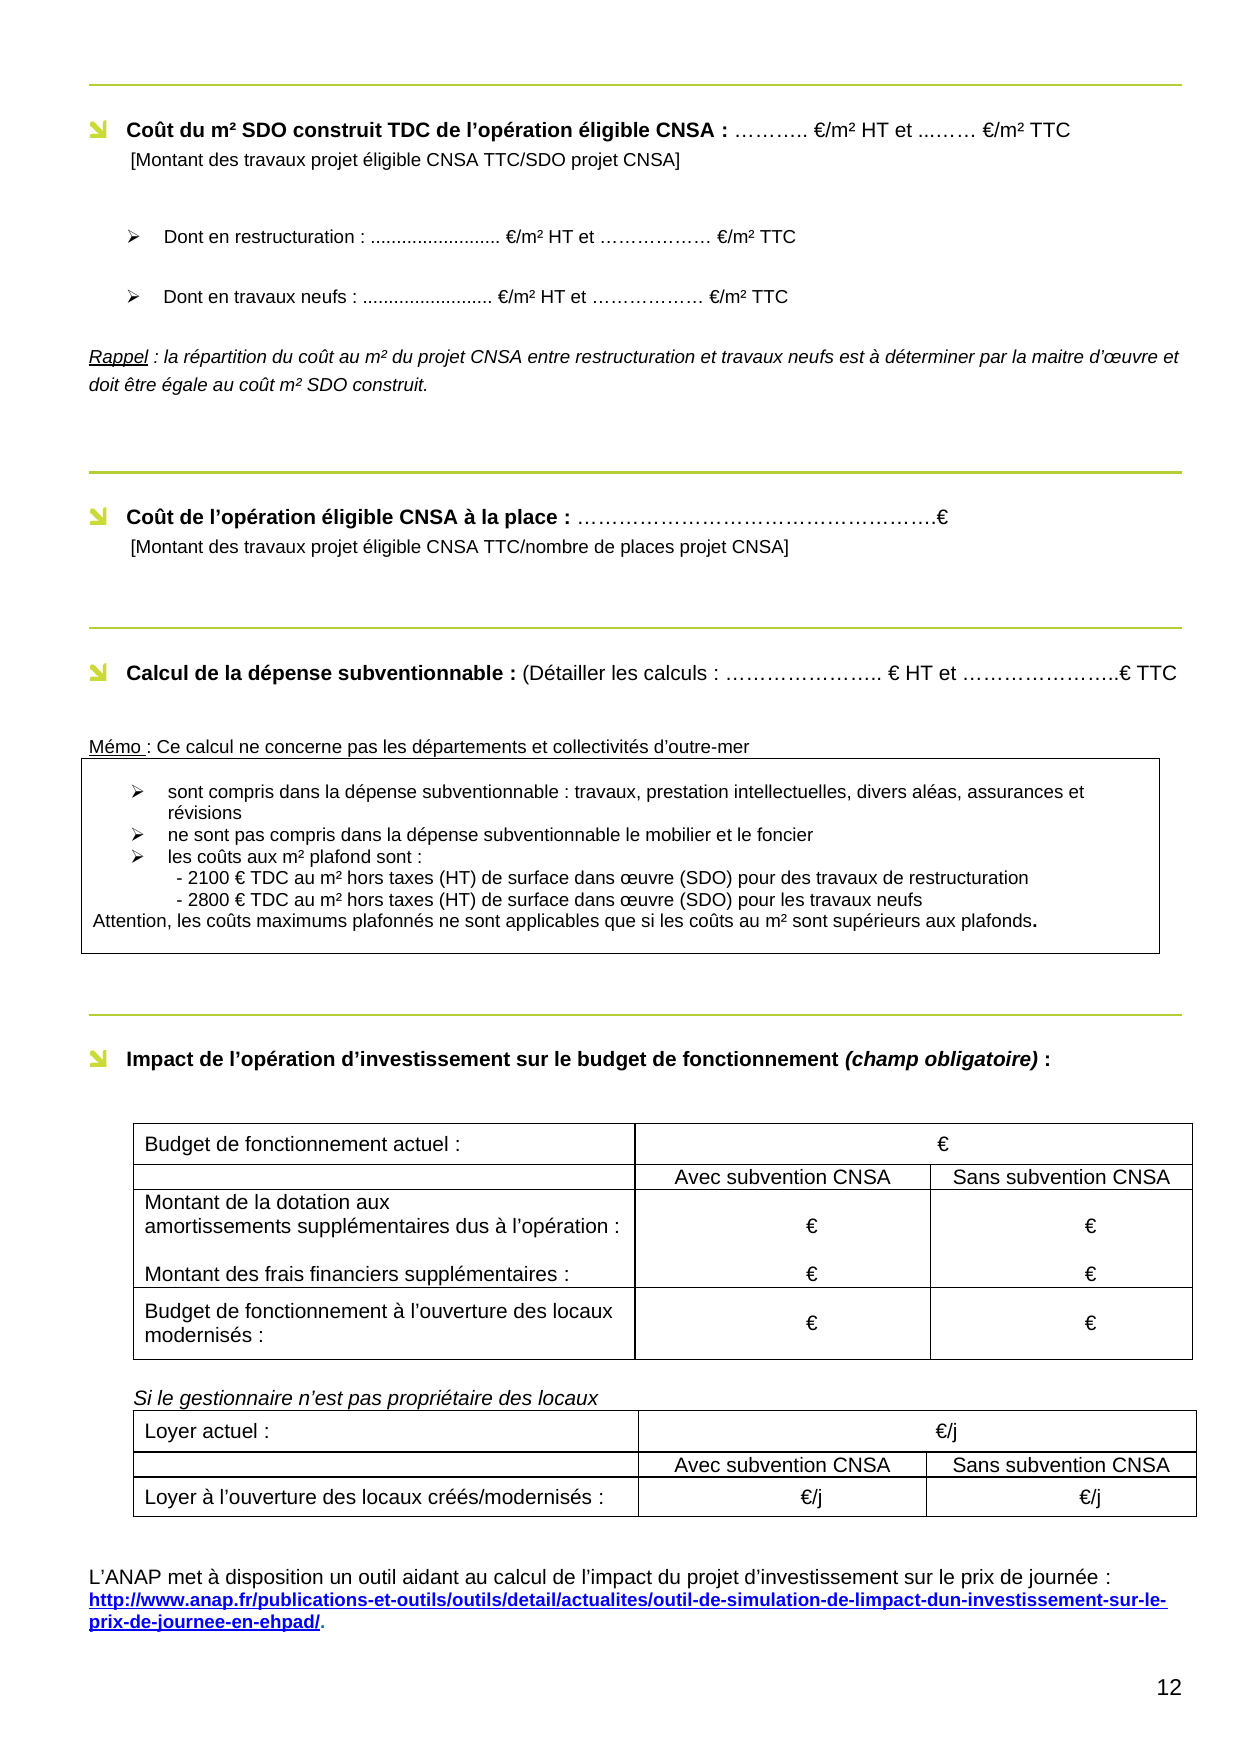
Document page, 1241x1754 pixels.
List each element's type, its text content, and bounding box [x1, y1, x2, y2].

list Dont en restructuration : ......................... €/m² HT et ……………… €/m² TTC [126, 226, 1182, 247]
table_cell Budget de fonctionnement à l’ouverture des locaux modernisés : [134, 1288, 634, 1359]
table_cell € € [931, 1190, 1192, 1287]
text [Montant des travaux projet éligible CNSA TTC/nombre de places projet CNSA] [89, 536, 1182, 557]
list Dont en travaux neufs : ......................... €/m² HT et ……………… €/m² TTC [126, 286, 1182, 307]
table_cell € € [636, 1190, 930, 1287]
text L’ANAP met à disposition un outil aidant au calcul de l’impact du projet d’investissement sur le prix de journée : [89, 1565, 1182, 1589]
table_header €/j [639, 1411, 1196, 1451]
text Rappel : la répartition du coût au m² du projet CNSA entre restructuration et travaux neufs est à déterminer par la maitre d’œuvre et doit être égale au coût m² SDO construit. [89, 346, 1182, 395]
text [Montant des travaux projet éligible CNSA TTC/SDO projet CNSA] [89, 149, 1182, 170]
table_cell [134, 1453, 638, 1476]
text Coût du m² SDO construit TDC de l’opération éligible CNSA : ……….. €/m² HT et ...…… €/m² TTC [89, 86, 1182, 141]
table_header € [636, 1124, 1192, 1163]
table_cell Sans subvention CNSA [931, 1165, 1192, 1188]
text Impact de l’opération d’investissement sur le budget de fonctionnement (champ obligatoire) : [89, 1016, 1182, 1071]
table_cell € [636, 1288, 930, 1359]
table_cell Avec subvention CNSA [636, 1165, 930, 1188]
text Mémo : Ce calcul ne concerne pas les départements et collectivités d’outre-mer [89, 736, 1182, 758]
table_cell €/j [639, 1478, 926, 1516]
text Si le gestionnaire n’est pas propriétaire des locaux [133, 1386, 1182, 1410]
table_cell Sans subvention CNSA [927, 1453, 1196, 1476]
text http://www.anap.fr/publications-et-outils/outils/detail/actualites/outil-de-simulation-de-limpact-dun-investissement-sur-le-prix-de-journee-en-ehpad/. [89, 1589, 1182, 1632]
table_header sont compris dans la dépense subventionnable : travaux, prestation intellectuelles, divers aléas, assurances et révisions ne sont pas compris dans la dépense subventionnable le mobilier et le foncier les coûts aux m² plafond sont : - 2100 € TDC au m² hors taxes (HT) de surface dans œuvre (SDO) pour des travaux de restructuration - 2800 € TDC au m² hors taxes (HT) de surface dans œuvre (SDO) pour les travaux neufs Attention, les coûts maximums plafonnés ne sont applicables que si les coûts au m² sont supérieurs aux plafonds. [82, 759, 1159, 953]
table_cell Loyer à l’ouverture des locaux créés/modernisés : [134, 1478, 638, 1516]
table_cell [134, 1165, 634, 1188]
table_header Budget de fonctionnement actuel : [134, 1124, 634, 1163]
text Calcul de la dépense subventionnable : (Détailler les calculs : ………………….. € HT et …………………..€ TTC [89, 629, 1182, 684]
table_cell Montant de la dotation aux amortissements supplémentaires dus à l’opération : Montant des frais financiers supplémentaires : [134, 1190, 634, 1287]
text Coût de l’opération éligible CNSA à la place : …………………………………………….€ [89, 474, 1182, 529]
table_cell Avec subvention CNSA [639, 1453, 926, 1476]
table_header Loyer actuel : [134, 1411, 638, 1451]
table_cell € [931, 1288, 1192, 1359]
table_cell €/j [927, 1478, 1196, 1516]
